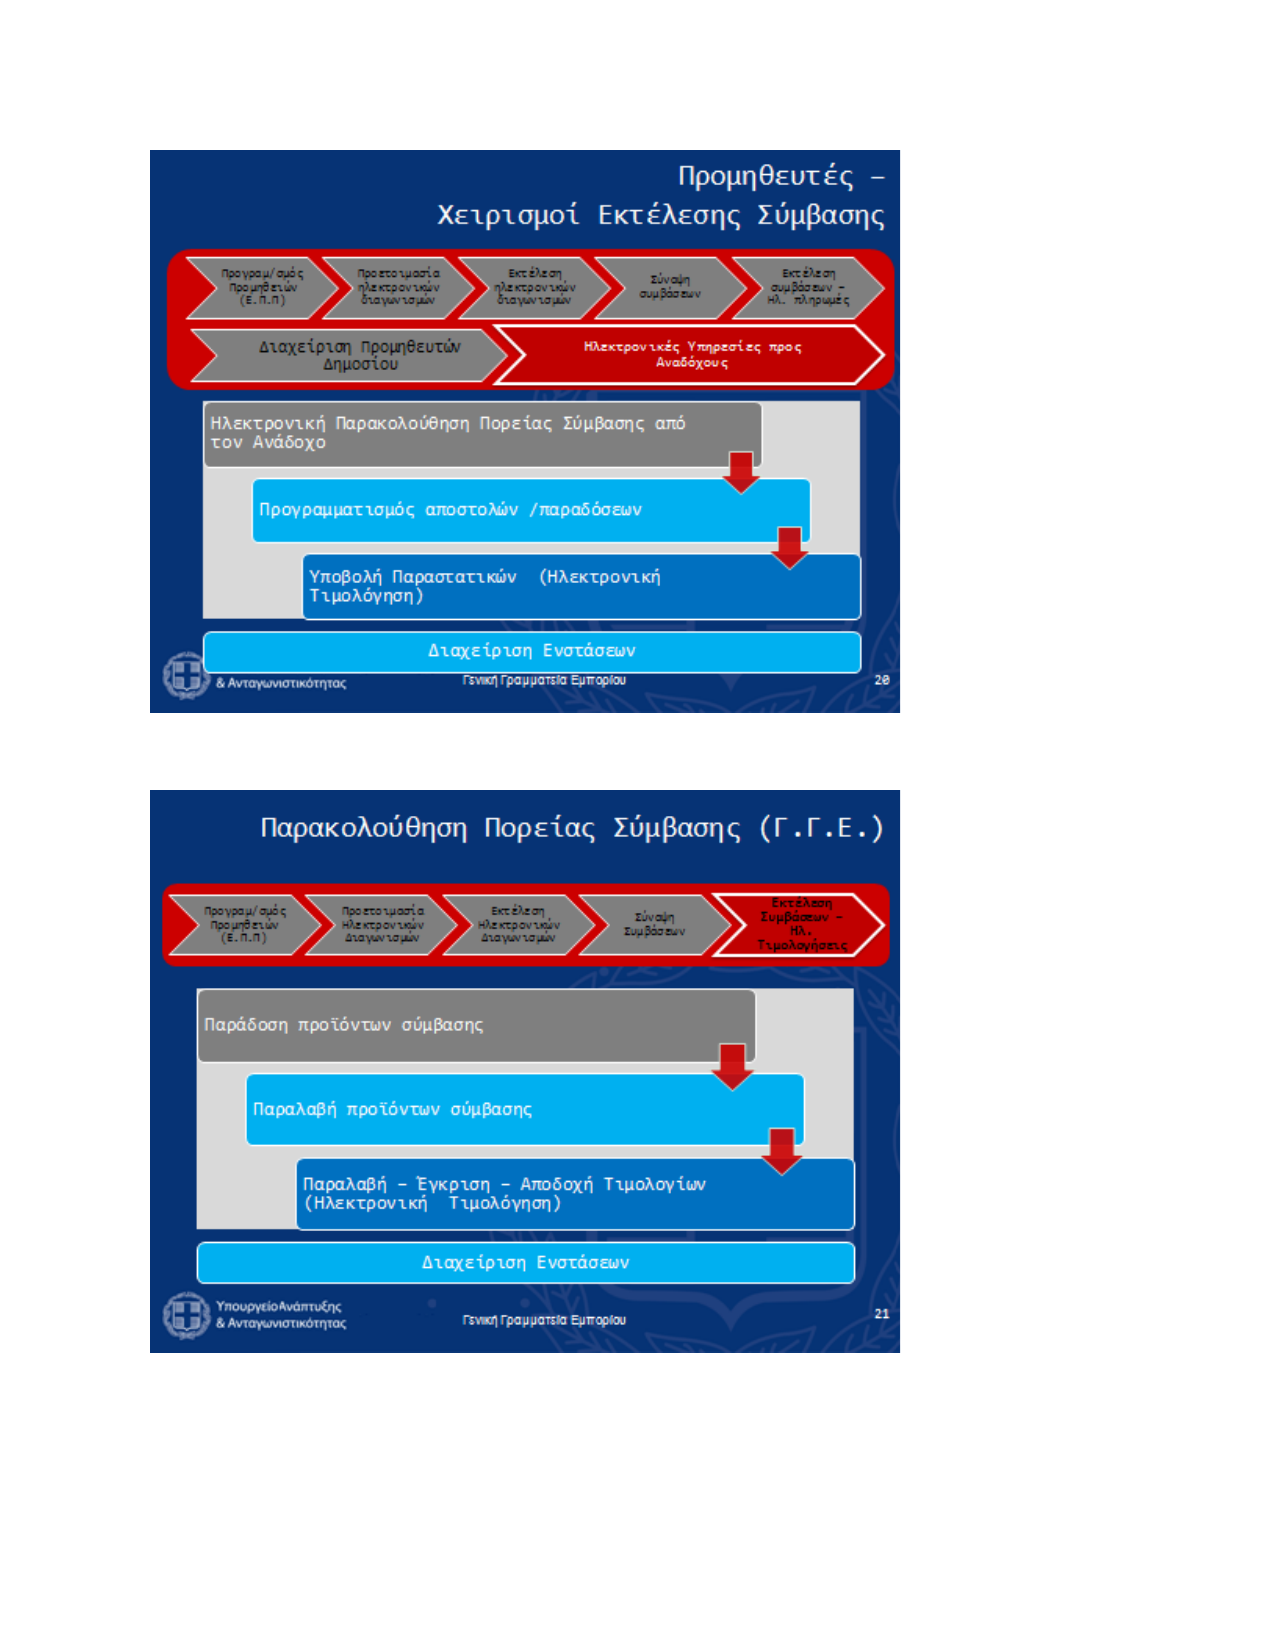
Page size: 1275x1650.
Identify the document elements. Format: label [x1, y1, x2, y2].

picture [150, 150, 901, 713]
picture [150, 790, 901, 1353]
